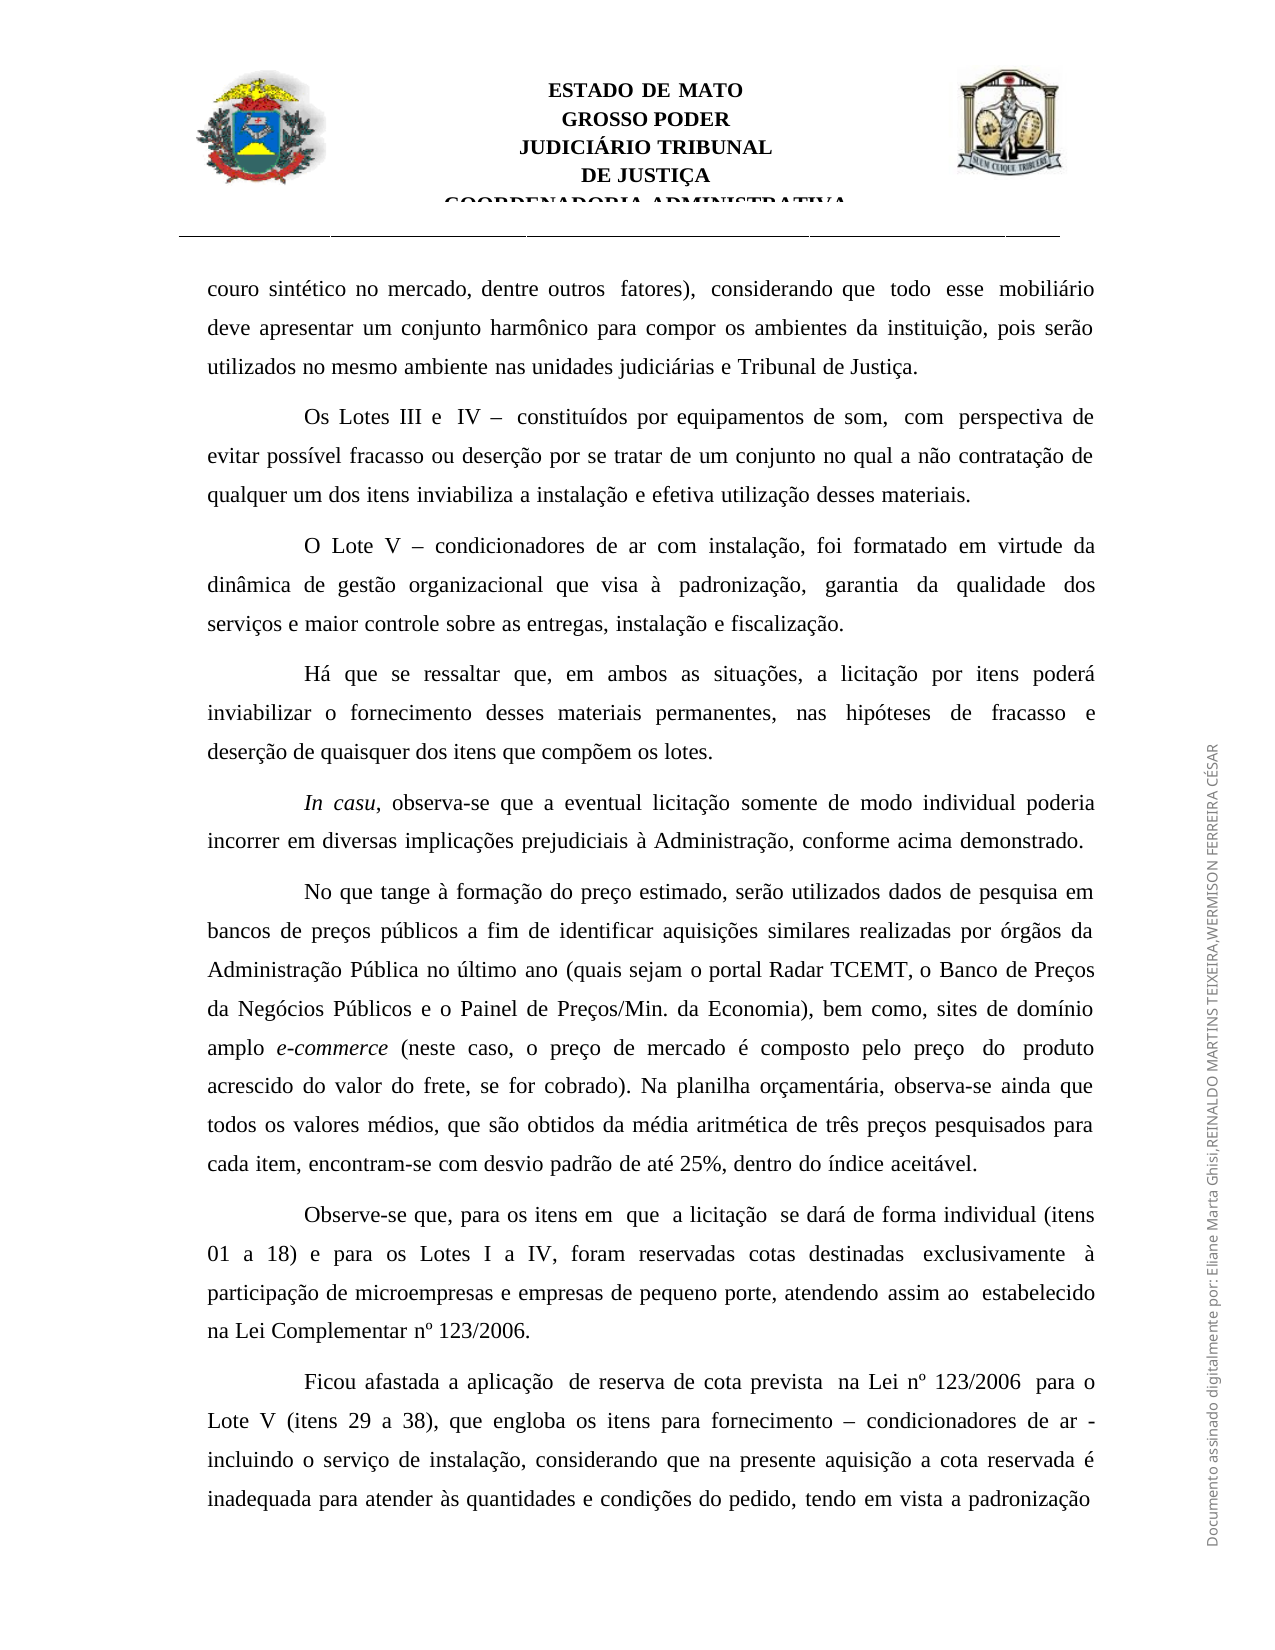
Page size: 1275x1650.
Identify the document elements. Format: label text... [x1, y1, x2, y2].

text couro sintético no mercado, dentre outros fatores), considerando que todo esse mobiliário deve apresentar um conjunto harmônico para compor os ambientes da instituição, pois serão utilizados no mesmo ambiente nas unidades judiciárias e Tribunal de Justiça. [207, 275, 1095, 379]
text In casu, observa-se que a eventual licitação somente de modo individual poderia incorrer em diversas implicações prejudiciais à Administração, conforme acima demonstrado. [207, 789, 1095, 854]
text Ficou afastada a aplicação de reserva de cota prevista na Lei nº 123/2006 para o Lote V (itens 29 a 38), que engloba os itens para fornecimento – condicionadores de ar - incluindo o serviço de instalação, considerando que na presente aquisição a cota reservada é inadequada para atender às quantidades e condições do pedido, tendo em vista a padronização [207, 1368, 1096, 1511]
picture [195, 70, 327, 186]
text No que tange à formação do preço estimado, serão utilizados dados de pesquisa em bancos de preços públicos a fim de identificar aquisições similares realizadas por órgãos da Administração Pública no último ano (quais sejam o portal Radar TCEMT, o Banco de Preços da Negócios Públicos e o Painel de Preços/Min. da Economia), bem como, sites de domínio amplo e-commerce (neste caso, o preço de mercado é composto pelo preço do produto acrescido do valor do frete, se for cobrado). Na planilha orçamentária, observa-se ainda que todos os valores médios, que são obtidos da média aritmética de três preços pesquisados para cada item, encontram-se com desvio padrão de até 25%, dentro do índice aceitável. [207, 878, 1095, 1177]
text O Lote V – condicionadores de ar com instalação, foi formatado em virtude da dinâmica de gestão organizacional que visa à padronização, garantia da qualidade dos serviços e maior controle sobre as entregas, instalação e fiscalização. [207, 532, 1095, 636]
text Observe-se que, para os itens em que a licitação se dará de forma individual (itens 01 a 18) e para os Lotes I a IV, foram reservadas cotas destinadas exclusivamente à participação de microempresas e empresas de pequeno porte, atendendo assim ao estabelecido na Lei Complementar nº 123/2006. [207, 1201, 1095, 1344]
text Há que se ressaltar que, em ambos as situações, a licitação por itens poderá inviabilizar o fornecimento desses materiais permanentes, nas hipóteses de fracasso e deserção de quaisquer dos itens que compõem os lotes. [207, 660, 1096, 764]
picture [948, 65, 1068, 180]
text Os Lotes III e IV – constituídos por equipamentos de som, com perspectiva de evitar possível fracasso ou deserção por se tratar de um conjunto no qual a não contratação de qualquer um dos itens inviabiliza a instalação e efetiva utilização desses materiais. [207, 403, 1095, 507]
